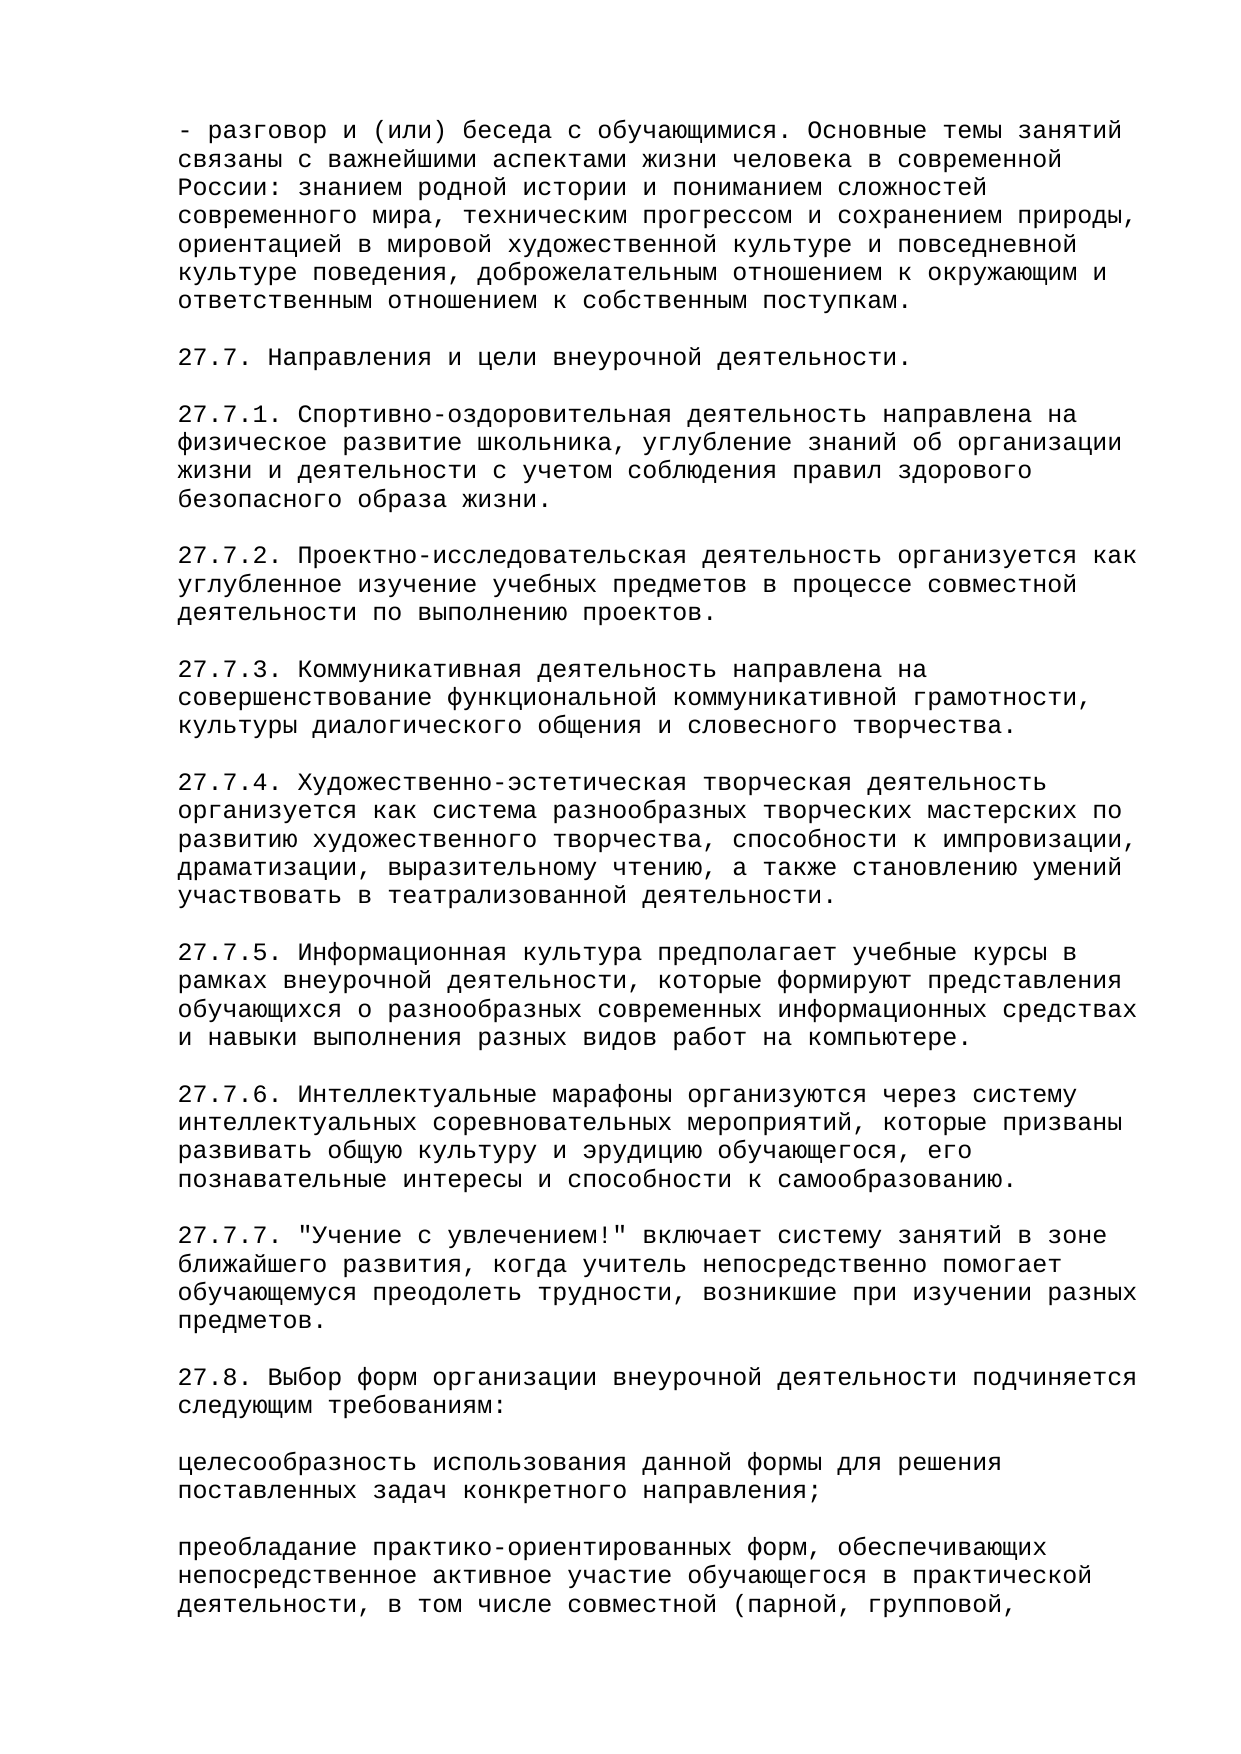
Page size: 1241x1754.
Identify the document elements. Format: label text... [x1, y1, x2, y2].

text 27.7.4. Художественно-эстетическая творческая деятельность организуется как система разнообразных творческих мастерских по развитию художественного творчества, способности к импровизации, драматизации, выразительному чтению, а также становлению умений участвовать в театрализованной деятельности. [177, 741, 1152, 911]
text 27.7.6. Интеллектуальные марафоны организуются через систему интеллектуальных соревновательных мероприятий, которые призваны развивать общую культуру и эрудицию обучающегося, его познавательные интересы и способности к самообразованию. [177, 1053, 1152, 1195]
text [177, 1506, 1152, 1620]
text целесообразность использования данной формы для решения поставленных задач конкретного направления; [177, 1421, 1152, 1506]
text 27.7.5. Информационная культура предполагает учебные курсы в рамках внеурочной деятельности, которые формируют представления обучающихся о разнообразных современных информационных средствах и навыки выполнения разных видов работ на компьютере. [177, 911, 1152, 1053]
text 27.7.7. "Учение с увлечением!" включает систему занятий в зоне ближайшего развития, когда учитель непосредственно помогает обучающемуся преодолеть трудности, возникшие при изучении разных предметов. [177, 1195, 1152, 1336]
text 27.7.1. Спортивно-оздоровительная деятельность направлена на физическое развитие школьника, углубление знаний об организации жизни и деятельности с учетом соблюдения правил здорового безопасного образа жизни. [177, 373, 1152, 515]
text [177, 118, 1152, 316]
text 27.7. Направления и цели внеурочной деятельности. [177, 316, 1152, 373]
text 27.7.3. Коммуникативная деятельность направлена на совершенствование функциональной коммуникативной грамотности, культуры диалогического общения и словесного творчества. [177, 628, 1152, 741]
text 27.8. Выбор форм организации внеурочной деятельности подчиняется следующим требованиям: [177, 1336, 1152, 1421]
text 27.7.2. Проектно-исследовательская деятельность организуется как углубленное изучение учебных предметов в процессе совместной деятельности по выполнению проектов. [177, 515, 1152, 628]
